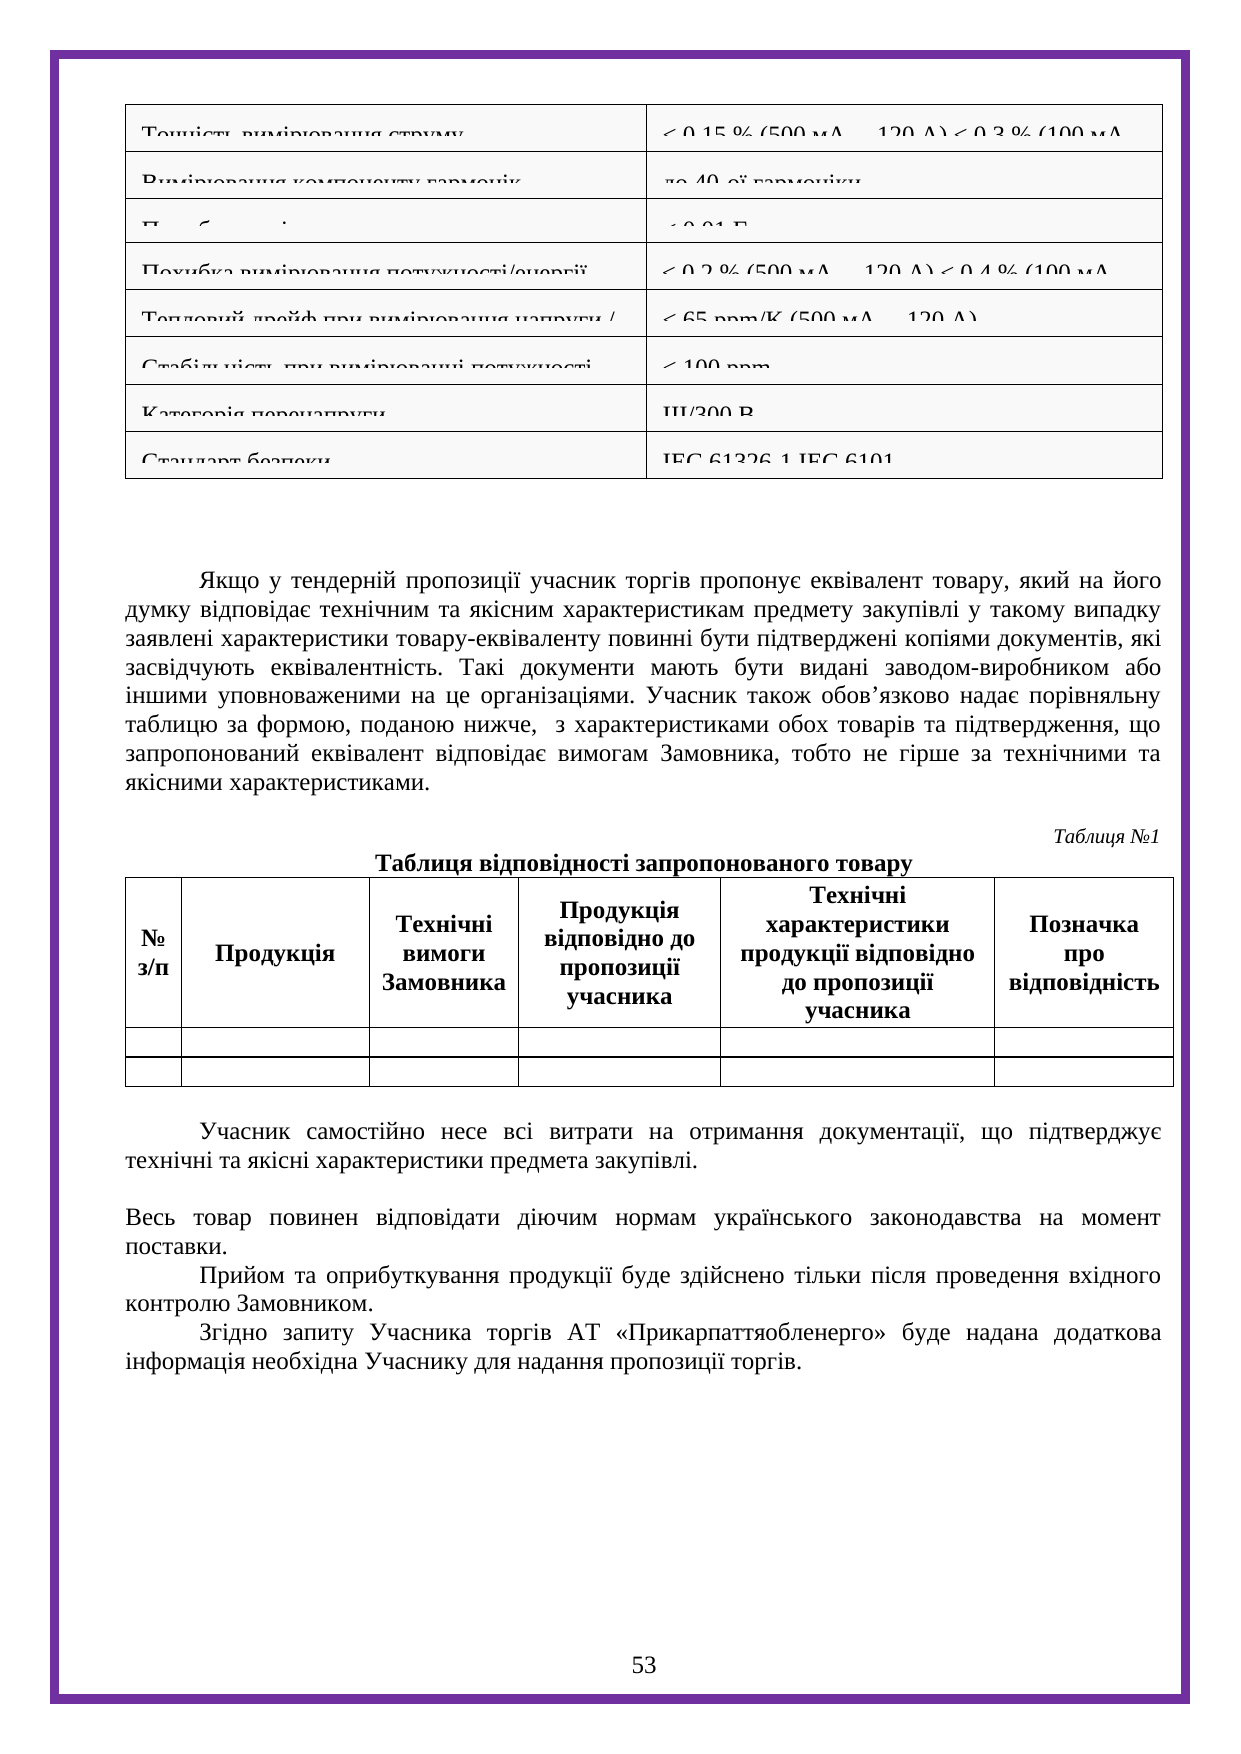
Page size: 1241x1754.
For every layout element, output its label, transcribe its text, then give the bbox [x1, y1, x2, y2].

table_cell Стабільність при вимірюванні потужності /енергії [126, 337, 646, 383]
table_header Технічні вимоги Замовника [370, 878, 518, 1027]
table_header Позначка про відповідність [995, 878, 1173, 1027]
table_cell [370, 1028, 518, 1056]
table_header Продукція [182, 878, 369, 1027]
table_cell Похибка вимірювання потужності/енергії [126, 243, 646, 289]
table_header № з/п [126, 878, 181, 1027]
table_header Продукція відповідно до пропозиції учасника [519, 878, 720, 1027]
table_cell [721, 1058, 994, 1086]
table_cell Точність вимірювання струму [126, 105, 646, 151]
text Таблиця відповідності запропонованого товару [125, 848, 1162, 877]
table_cell IEC 61326-1 IEC 6101 [647, 432, 1162, 478]
table_cell < 65 ppm/K (500 мA ... 120 A) [647, 290, 1162, 336]
table_cell [995, 1028, 1173, 1056]
table_cell [370, 1058, 518, 1086]
table_cell < 100 ppm [647, 337, 1162, 383]
table_cell < 0,15 % (500 мA ... 120 A) < 0,3 % (100 мA... 500 мA) [647, 105, 1162, 151]
table_cell < 0,01 Гц [647, 199, 1162, 242]
table_cell [721, 1028, 994, 1056]
table_cell Стандарт безпеки [126, 432, 646, 478]
table_cell [182, 1028, 369, 1056]
text Таблиця №1 [125, 824, 1162, 848]
table_cell Вимірювання компоненту гармонік [126, 152, 646, 198]
table_cell [126, 1028, 181, 1056]
table_cell [182, 1058, 369, 1086]
table_cell < 0,2 % (500 мA ... 120 A) < 0,4 % (100 мA ... 500 A) [647, 243, 1162, 289]
text Прийом та оприбуткування продукції буде здійснено тільки після проведення вхідного контролю Замовником. [125, 1260, 1162, 1317]
table_cell Тепловий дрейф при вимірювання напруги / енергії [126, 290, 646, 336]
table_cell Похибка вимірювання частоти [126, 199, 646, 242]
table_cell Категорія перенапруги [126, 385, 646, 431]
text Учасник самостійно несе всі витрати на отримання документації, що підтверджує технічні та якісні характеристики предмета закупівлі. [125, 1116, 1162, 1173]
table_cell [995, 1058, 1173, 1086]
table_header Технічні характеристики продукції відповідно до пропозиції учасника [721, 878, 994, 1027]
table_cell III/300 В [647, 385, 1162, 431]
table_cell [519, 1028, 720, 1056]
table_cell [126, 1058, 181, 1086]
text Весь товар повинен відповідати діючим нормам українського законодавства на момент поставки. [125, 1202, 1162, 1260]
table_cell [519, 1058, 720, 1086]
text Згідно запиту Учасника торгів АТ «Прикарпаттяобленерго» буде надана додаткова інформація необхідна Учаснику для надання пропозиції торгів. [125, 1317, 1162, 1375]
table_cell до 40-ої гармоніки [647, 152, 1162, 198]
text Якщо у тендерній пропозиції учасник торгів пропонує еквівалент товару, який на його думку відповідає технічним та якісним характеристикам предмету закупівлі у такому випадку заявлені характеристики товару-еквіваленту повинні бути підтверджені копіями документів, які засвідчують еквівалентність. Такі документи мають бути видані заводом-виробником або іншими уповноваженими на це організаціями. Учасник також обов’язково надає порівняльну таблицю за формою, поданою нижче, з характеристиками обох товарів та підтвердження, що запропонований еквівалент відповідає вимогам Замовника, тобто не гірше за технічними та якісними характеристиками. [125, 565, 1162, 795]
